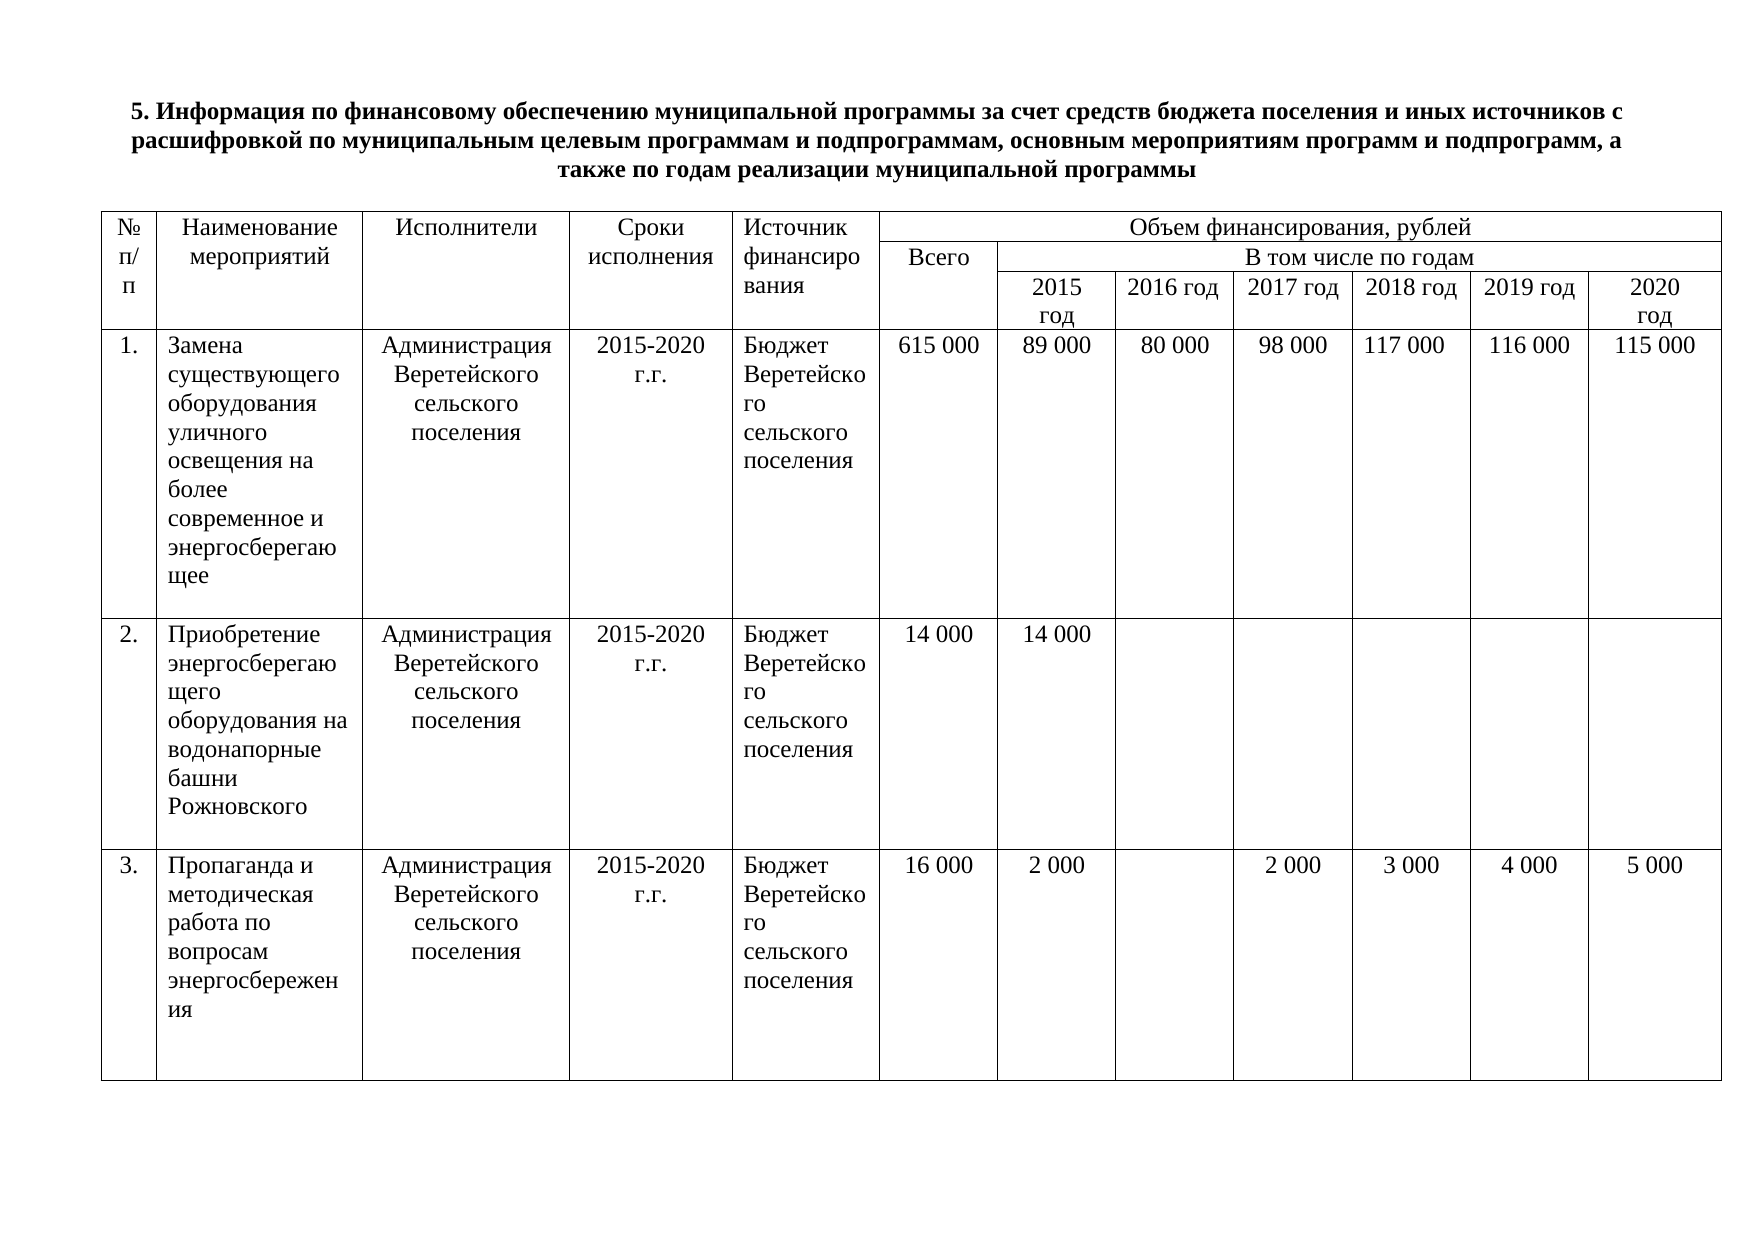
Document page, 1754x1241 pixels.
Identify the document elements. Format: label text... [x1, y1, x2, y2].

table_cell Администрация Веретейского сельского поселения [363, 330, 569, 618]
table_cell 4 000 [1471, 850, 1588, 1080]
table_cell 3. [102, 850, 156, 1080]
table_cell 2020 год [1589, 272, 1721, 329]
table_cell 117 000 [1353, 330, 1470, 618]
table_cell 2015-2020 г.г. [570, 619, 732, 849]
table_cell [1234, 619, 1352, 849]
table_cell 1. [102, 330, 156, 618]
table_cell [1116, 850, 1233, 1080]
table_cell 16 000 [880, 850, 997, 1080]
table_cell 2015 год [998, 272, 1115, 329]
table_cell 2018 год [1353, 272, 1470, 329]
table_cell 3 000 [1353, 850, 1470, 1080]
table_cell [363, 850, 569, 1080]
table_cell 5 000 [1589, 850, 1721, 1080]
table_cell Бюджет Веретейского сельского поселения [733, 619, 879, 849]
table_cell 2 000 [1234, 850, 1352, 1080]
table_cell 80 000 [1116, 330, 1233, 618]
table_header Сроки исполнения [570, 212, 732, 329]
table_header Исполнители [363, 212, 569, 329]
table_cell 2016 год [1116, 272, 1233, 329]
table_cell 2015-2020 г.г. [570, 330, 732, 618]
table_cell 615 000 [880, 330, 997, 618]
table_cell [1589, 619, 1721, 849]
table_cell 2017 год [1234, 272, 1352, 329]
table_cell Пропаганда и методическая работа по вопросам энергосбережения [157, 850, 362, 1080]
table_cell 14 000 [880, 619, 997, 849]
table_cell Приобретение энергосберегающего оборудования на водонапорные башни Рожновского [157, 619, 362, 849]
table_cell 14 000 [998, 619, 1115, 849]
table_cell В том числе по годам [998, 242, 1721, 271]
text 5. Информация по финансовому обеспечению муниципальной программы за счет средств бюджета поселения и иных источников с расшифровкой по муниципальным целевым программам и подпрограммам, основным мероприятиям программ и подпрограмм, а также по годам реализации муниципальной программы [112, 96, 1642, 182]
table_cell [1353, 619, 1470, 849]
table_cell [1471, 619, 1588, 849]
table_cell 98 000 [1234, 330, 1352, 618]
table_cell Бюджет Веретейского сельского поселения [733, 330, 879, 618]
table_cell 2019 год [1471, 272, 1588, 329]
table_header №п/п [102, 212, 156, 329]
table_header Объем финансирования, рублей [880, 212, 1721, 241]
table_cell 116 000 [1471, 330, 1588, 618]
table_header Источник финансирования [733, 212, 879, 329]
table_cell 2. [102, 619, 156, 849]
table_cell 115 000 [1589, 330, 1721, 618]
table_cell 2015-2020 г.г. [570, 850, 732, 1080]
table_cell Замена существующего оборудования уличного освещения на более современное и энергосберегающее [157, 330, 362, 618]
table_header Наименование мероприятий [157, 212, 362, 329]
table_cell 2 000 [998, 850, 1115, 1080]
table_cell Администрация Веретейского сельского поселения [363, 619, 569, 849]
table_cell 89 000 [998, 330, 1115, 618]
table_cell [1116, 619, 1233, 849]
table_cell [733, 850, 879, 1080]
table_cell Всего [880, 242, 997, 329]
